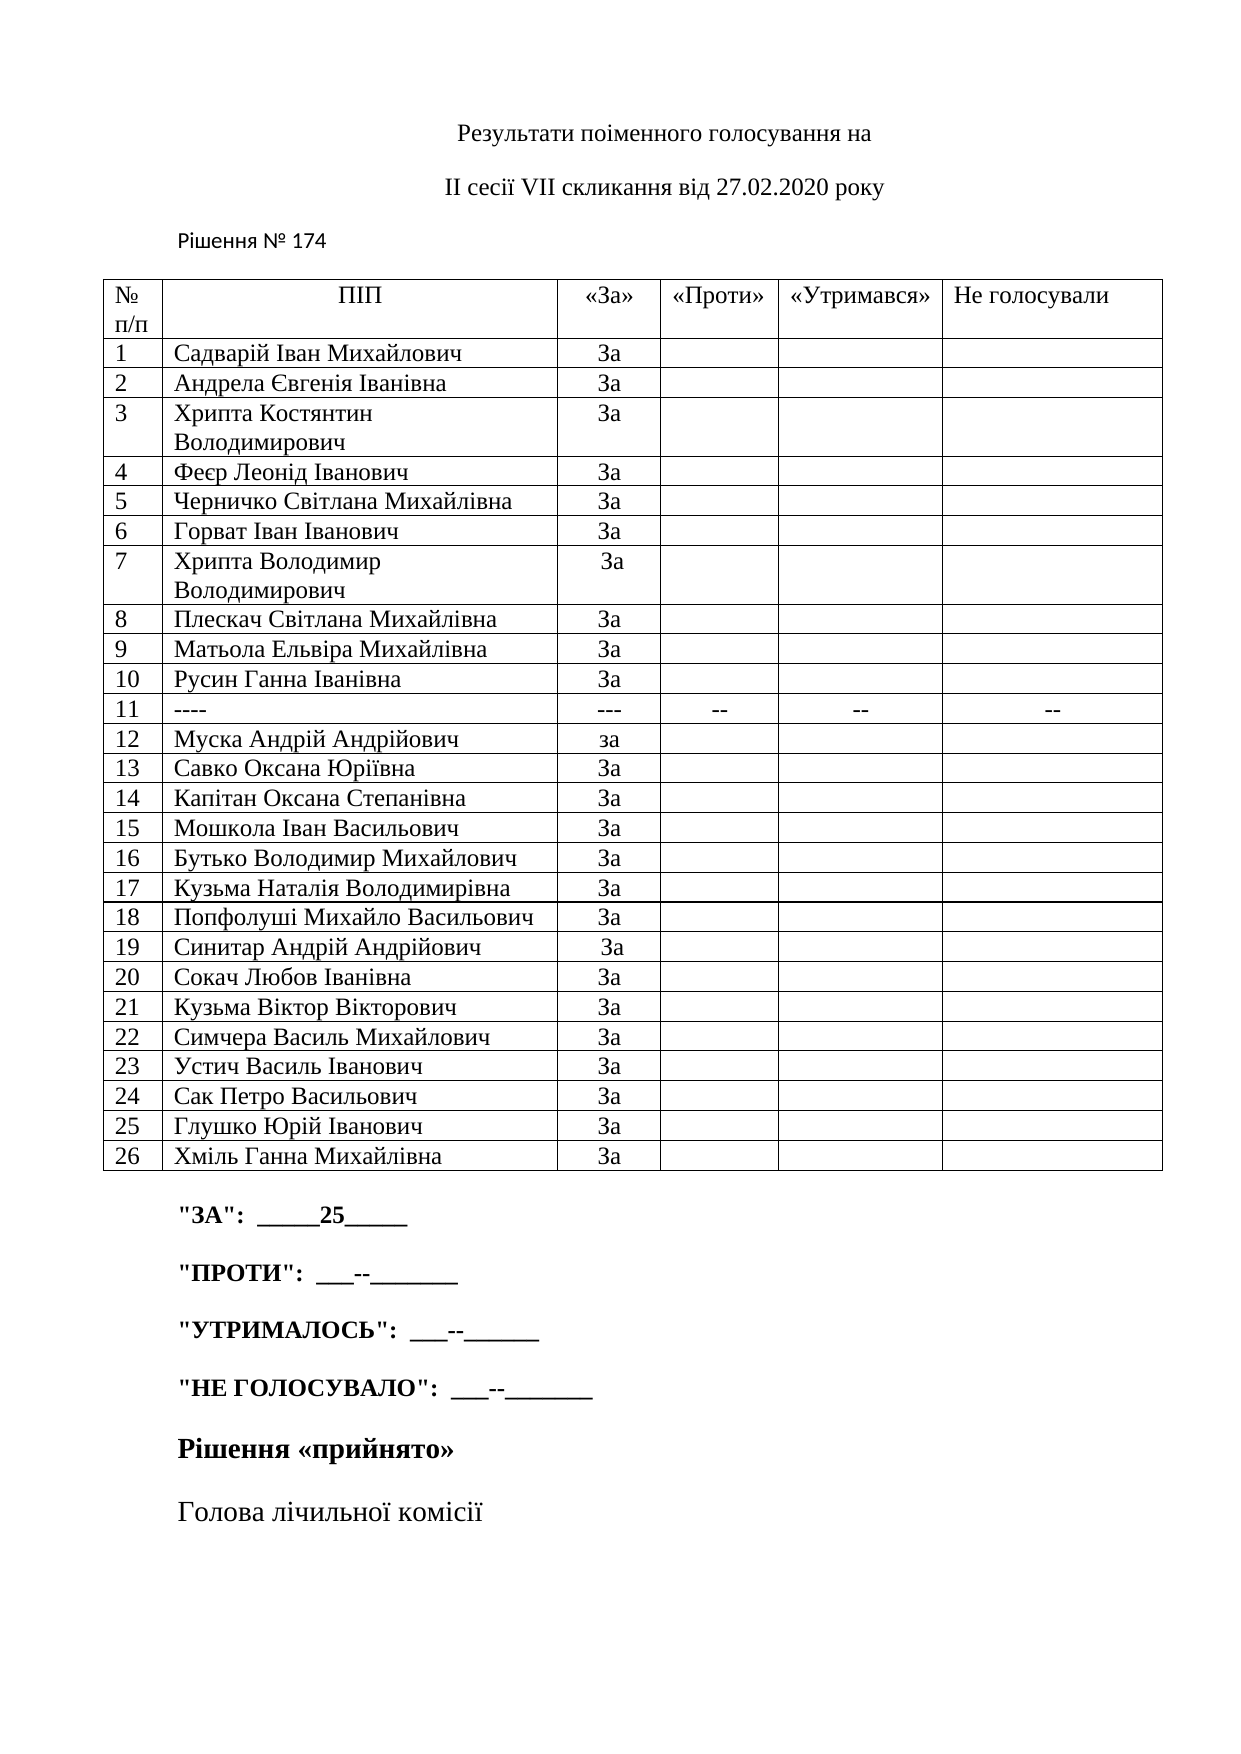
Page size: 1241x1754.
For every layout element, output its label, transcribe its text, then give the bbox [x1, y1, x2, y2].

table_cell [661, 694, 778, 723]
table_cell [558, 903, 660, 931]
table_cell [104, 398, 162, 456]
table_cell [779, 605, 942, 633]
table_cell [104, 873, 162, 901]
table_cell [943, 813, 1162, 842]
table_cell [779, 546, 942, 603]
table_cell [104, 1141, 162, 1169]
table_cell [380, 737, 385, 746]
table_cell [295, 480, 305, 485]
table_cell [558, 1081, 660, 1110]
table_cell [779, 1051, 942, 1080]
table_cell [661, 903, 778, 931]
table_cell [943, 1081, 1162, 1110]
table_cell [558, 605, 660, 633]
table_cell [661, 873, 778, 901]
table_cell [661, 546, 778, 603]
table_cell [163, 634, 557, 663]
text "УТРИМАЛОСЬ": ___--______ [177, 1316, 1152, 1344]
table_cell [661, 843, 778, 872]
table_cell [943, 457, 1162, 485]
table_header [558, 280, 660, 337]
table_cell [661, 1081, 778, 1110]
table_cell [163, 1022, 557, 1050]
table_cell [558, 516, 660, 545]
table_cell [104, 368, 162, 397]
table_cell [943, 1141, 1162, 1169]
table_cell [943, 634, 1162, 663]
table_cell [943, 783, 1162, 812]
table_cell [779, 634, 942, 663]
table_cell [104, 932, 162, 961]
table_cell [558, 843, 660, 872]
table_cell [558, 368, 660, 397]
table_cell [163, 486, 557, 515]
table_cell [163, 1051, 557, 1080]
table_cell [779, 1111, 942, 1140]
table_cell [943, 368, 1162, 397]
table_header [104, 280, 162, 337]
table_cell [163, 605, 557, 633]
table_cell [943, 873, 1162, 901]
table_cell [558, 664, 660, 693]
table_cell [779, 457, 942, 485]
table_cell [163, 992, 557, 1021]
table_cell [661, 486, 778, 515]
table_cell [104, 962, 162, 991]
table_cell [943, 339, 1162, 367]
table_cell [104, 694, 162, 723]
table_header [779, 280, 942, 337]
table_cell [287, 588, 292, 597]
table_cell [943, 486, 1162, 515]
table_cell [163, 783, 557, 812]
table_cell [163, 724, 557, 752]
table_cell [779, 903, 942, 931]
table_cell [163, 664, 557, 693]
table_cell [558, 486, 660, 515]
text "ПРОТИ": ___--_______ [177, 1258, 1152, 1286]
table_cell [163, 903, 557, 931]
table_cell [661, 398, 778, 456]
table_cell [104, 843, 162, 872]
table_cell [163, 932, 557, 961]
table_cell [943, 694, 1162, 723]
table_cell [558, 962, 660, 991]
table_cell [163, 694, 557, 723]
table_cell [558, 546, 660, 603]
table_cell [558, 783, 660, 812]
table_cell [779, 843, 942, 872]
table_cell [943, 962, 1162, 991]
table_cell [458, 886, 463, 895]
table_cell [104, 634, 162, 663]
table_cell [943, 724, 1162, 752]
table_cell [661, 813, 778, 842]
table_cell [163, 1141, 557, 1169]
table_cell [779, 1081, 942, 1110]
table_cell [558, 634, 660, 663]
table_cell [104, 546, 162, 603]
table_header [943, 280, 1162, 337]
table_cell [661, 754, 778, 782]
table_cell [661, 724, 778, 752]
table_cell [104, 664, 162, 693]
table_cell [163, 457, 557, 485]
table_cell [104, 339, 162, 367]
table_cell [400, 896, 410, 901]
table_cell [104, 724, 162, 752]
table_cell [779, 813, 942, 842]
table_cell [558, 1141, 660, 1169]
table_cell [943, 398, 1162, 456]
text "ЗА": _____25_____ [177, 1200, 1152, 1228]
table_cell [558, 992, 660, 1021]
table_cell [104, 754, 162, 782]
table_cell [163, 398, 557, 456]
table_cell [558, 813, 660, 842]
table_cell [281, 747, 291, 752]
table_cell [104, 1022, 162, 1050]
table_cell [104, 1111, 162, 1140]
text Результати поіменного голосування на [177, 118, 1152, 147]
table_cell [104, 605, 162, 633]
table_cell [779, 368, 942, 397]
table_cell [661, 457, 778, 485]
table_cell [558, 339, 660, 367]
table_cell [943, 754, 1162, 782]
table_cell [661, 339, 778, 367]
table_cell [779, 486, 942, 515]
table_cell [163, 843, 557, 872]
text "НЕ ГОЛОСУВАЛО": ___--_______ [177, 1373, 1152, 1402]
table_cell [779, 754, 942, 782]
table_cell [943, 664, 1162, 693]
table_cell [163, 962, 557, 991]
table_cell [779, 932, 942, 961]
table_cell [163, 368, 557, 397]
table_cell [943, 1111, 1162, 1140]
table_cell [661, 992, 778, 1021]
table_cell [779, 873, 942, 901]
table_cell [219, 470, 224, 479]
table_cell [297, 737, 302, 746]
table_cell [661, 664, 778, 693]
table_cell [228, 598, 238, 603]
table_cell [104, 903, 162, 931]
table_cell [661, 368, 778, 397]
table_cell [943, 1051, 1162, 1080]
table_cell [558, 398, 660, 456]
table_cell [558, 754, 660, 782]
text ІІ сесії VІІ скликання від 27.02.2020 року [177, 172, 1152, 201]
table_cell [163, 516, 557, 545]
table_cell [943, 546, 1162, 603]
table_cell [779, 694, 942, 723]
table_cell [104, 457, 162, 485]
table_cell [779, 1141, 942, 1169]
text Рішення № 174 [177, 226, 1152, 254]
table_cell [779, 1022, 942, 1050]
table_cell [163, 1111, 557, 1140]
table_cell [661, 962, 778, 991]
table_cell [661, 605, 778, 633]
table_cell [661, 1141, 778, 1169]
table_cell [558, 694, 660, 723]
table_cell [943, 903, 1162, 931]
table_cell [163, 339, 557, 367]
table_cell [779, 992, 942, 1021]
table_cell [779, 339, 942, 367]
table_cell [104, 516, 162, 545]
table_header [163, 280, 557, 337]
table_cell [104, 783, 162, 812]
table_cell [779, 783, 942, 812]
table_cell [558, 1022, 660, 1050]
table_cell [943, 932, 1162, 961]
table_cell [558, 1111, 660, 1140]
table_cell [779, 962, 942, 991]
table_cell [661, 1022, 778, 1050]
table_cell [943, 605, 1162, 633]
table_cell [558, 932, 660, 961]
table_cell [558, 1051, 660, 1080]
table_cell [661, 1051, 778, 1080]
text Голова лічильної комісії [177, 1494, 1152, 1528]
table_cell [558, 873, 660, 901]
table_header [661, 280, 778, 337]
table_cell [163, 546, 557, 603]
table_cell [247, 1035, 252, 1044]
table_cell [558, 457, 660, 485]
text Рішення «прийнято» [177, 1431, 1152, 1465]
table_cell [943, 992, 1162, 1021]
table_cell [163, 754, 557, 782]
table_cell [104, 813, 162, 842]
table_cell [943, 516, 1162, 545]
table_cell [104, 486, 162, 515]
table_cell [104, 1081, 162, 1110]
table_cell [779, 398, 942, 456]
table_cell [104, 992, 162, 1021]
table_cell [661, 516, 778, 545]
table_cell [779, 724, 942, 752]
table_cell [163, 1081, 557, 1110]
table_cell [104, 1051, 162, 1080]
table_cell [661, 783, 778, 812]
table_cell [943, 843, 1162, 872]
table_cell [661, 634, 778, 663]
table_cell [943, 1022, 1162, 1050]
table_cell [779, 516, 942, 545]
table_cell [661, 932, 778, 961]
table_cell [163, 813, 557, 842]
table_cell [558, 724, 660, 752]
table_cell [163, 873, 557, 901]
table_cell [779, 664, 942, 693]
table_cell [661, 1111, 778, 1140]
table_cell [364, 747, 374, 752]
